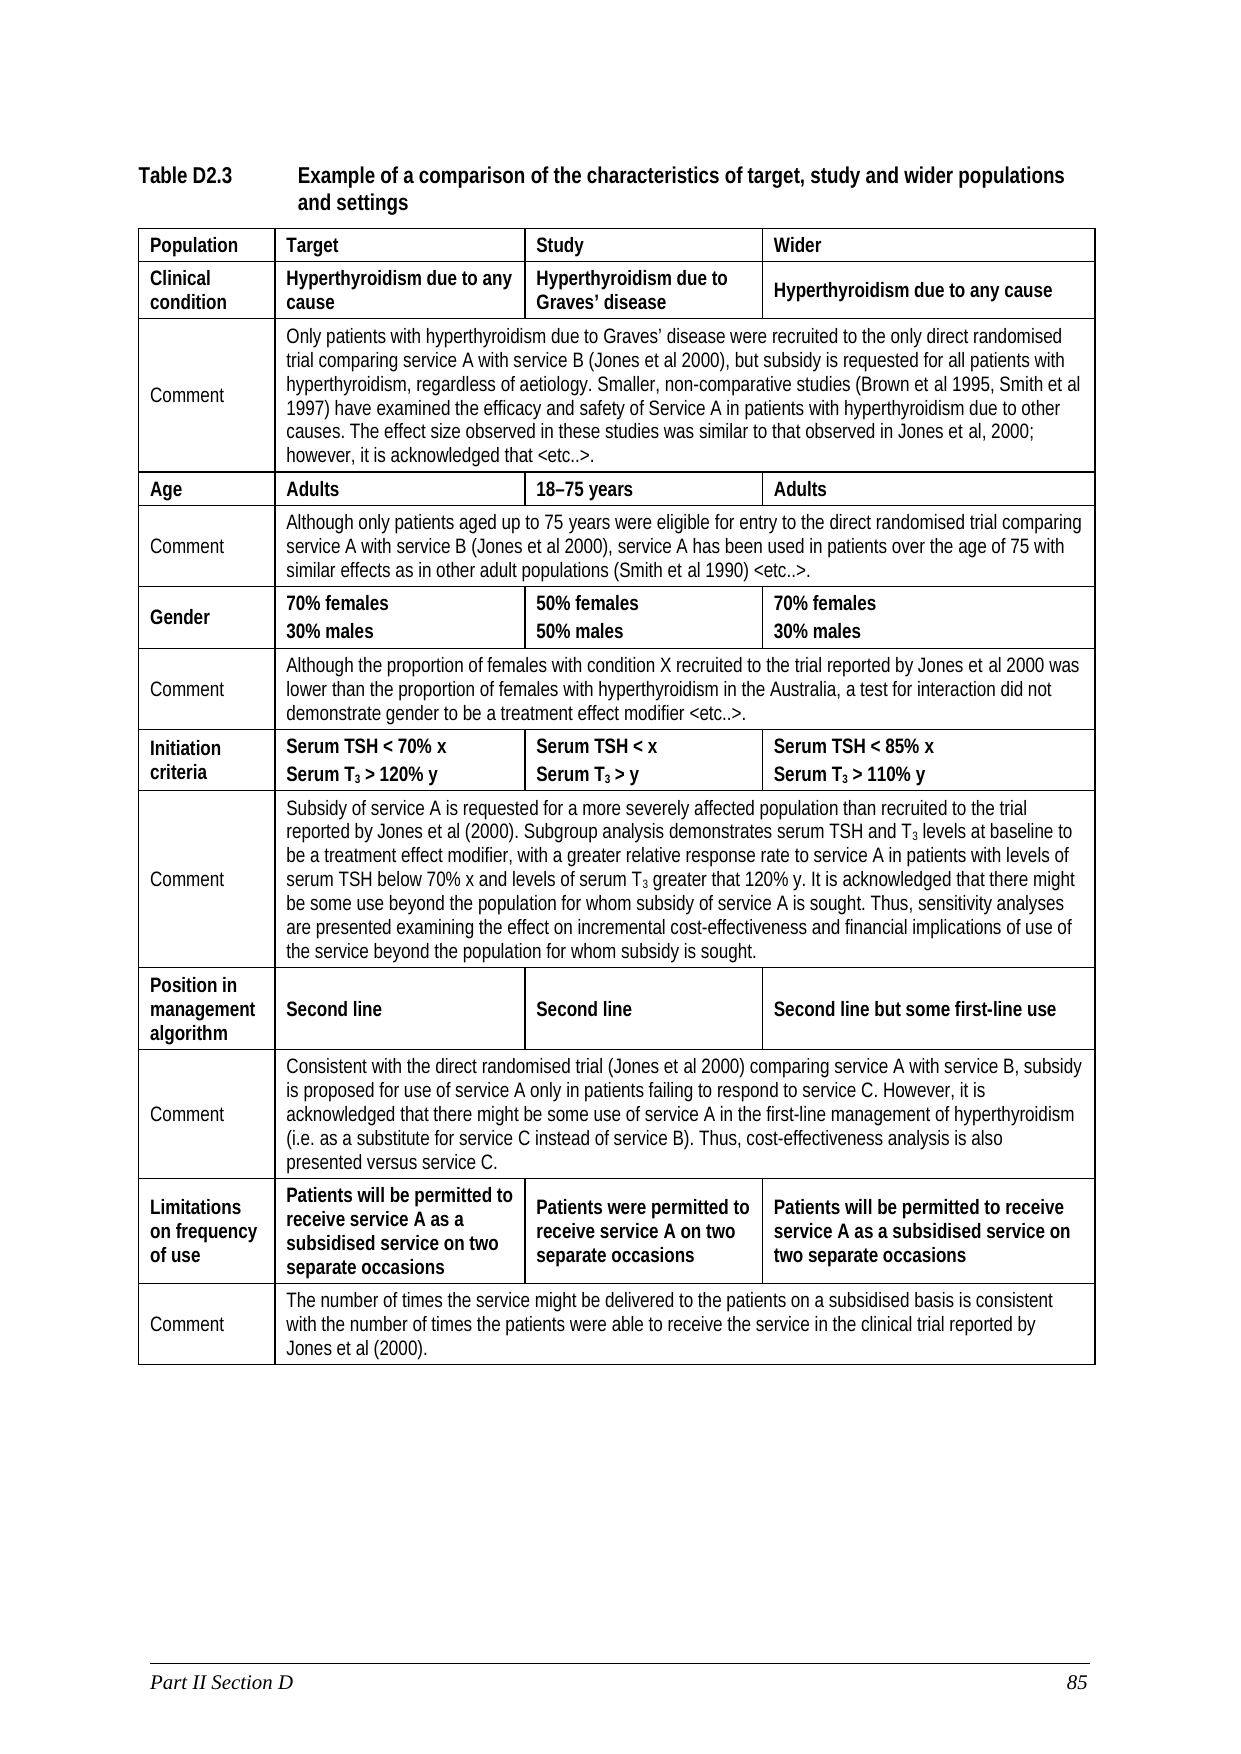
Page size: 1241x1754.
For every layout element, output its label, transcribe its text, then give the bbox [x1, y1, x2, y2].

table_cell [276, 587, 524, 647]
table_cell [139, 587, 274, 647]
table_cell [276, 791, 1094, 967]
text Table D2.3 Example of a comparison of the characteristics of target, study and wider populations and settings [138, 162, 1090, 215]
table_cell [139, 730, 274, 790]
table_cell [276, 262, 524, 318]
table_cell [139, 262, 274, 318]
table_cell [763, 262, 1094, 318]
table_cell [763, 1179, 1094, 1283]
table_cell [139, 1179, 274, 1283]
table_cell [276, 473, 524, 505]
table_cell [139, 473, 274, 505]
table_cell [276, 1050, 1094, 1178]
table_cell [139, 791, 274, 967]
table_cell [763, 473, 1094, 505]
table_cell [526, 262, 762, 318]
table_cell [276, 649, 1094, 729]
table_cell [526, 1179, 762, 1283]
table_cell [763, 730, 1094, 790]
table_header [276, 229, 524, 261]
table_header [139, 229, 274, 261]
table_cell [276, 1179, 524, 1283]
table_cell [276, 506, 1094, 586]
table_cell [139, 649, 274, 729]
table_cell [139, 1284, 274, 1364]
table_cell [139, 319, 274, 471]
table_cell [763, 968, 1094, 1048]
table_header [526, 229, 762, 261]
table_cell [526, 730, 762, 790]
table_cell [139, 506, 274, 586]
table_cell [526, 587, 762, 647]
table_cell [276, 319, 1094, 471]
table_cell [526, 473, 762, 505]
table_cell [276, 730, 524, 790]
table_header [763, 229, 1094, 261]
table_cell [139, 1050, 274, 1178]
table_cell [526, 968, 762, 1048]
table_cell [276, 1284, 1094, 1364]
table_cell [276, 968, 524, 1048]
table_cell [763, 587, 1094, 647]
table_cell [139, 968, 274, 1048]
